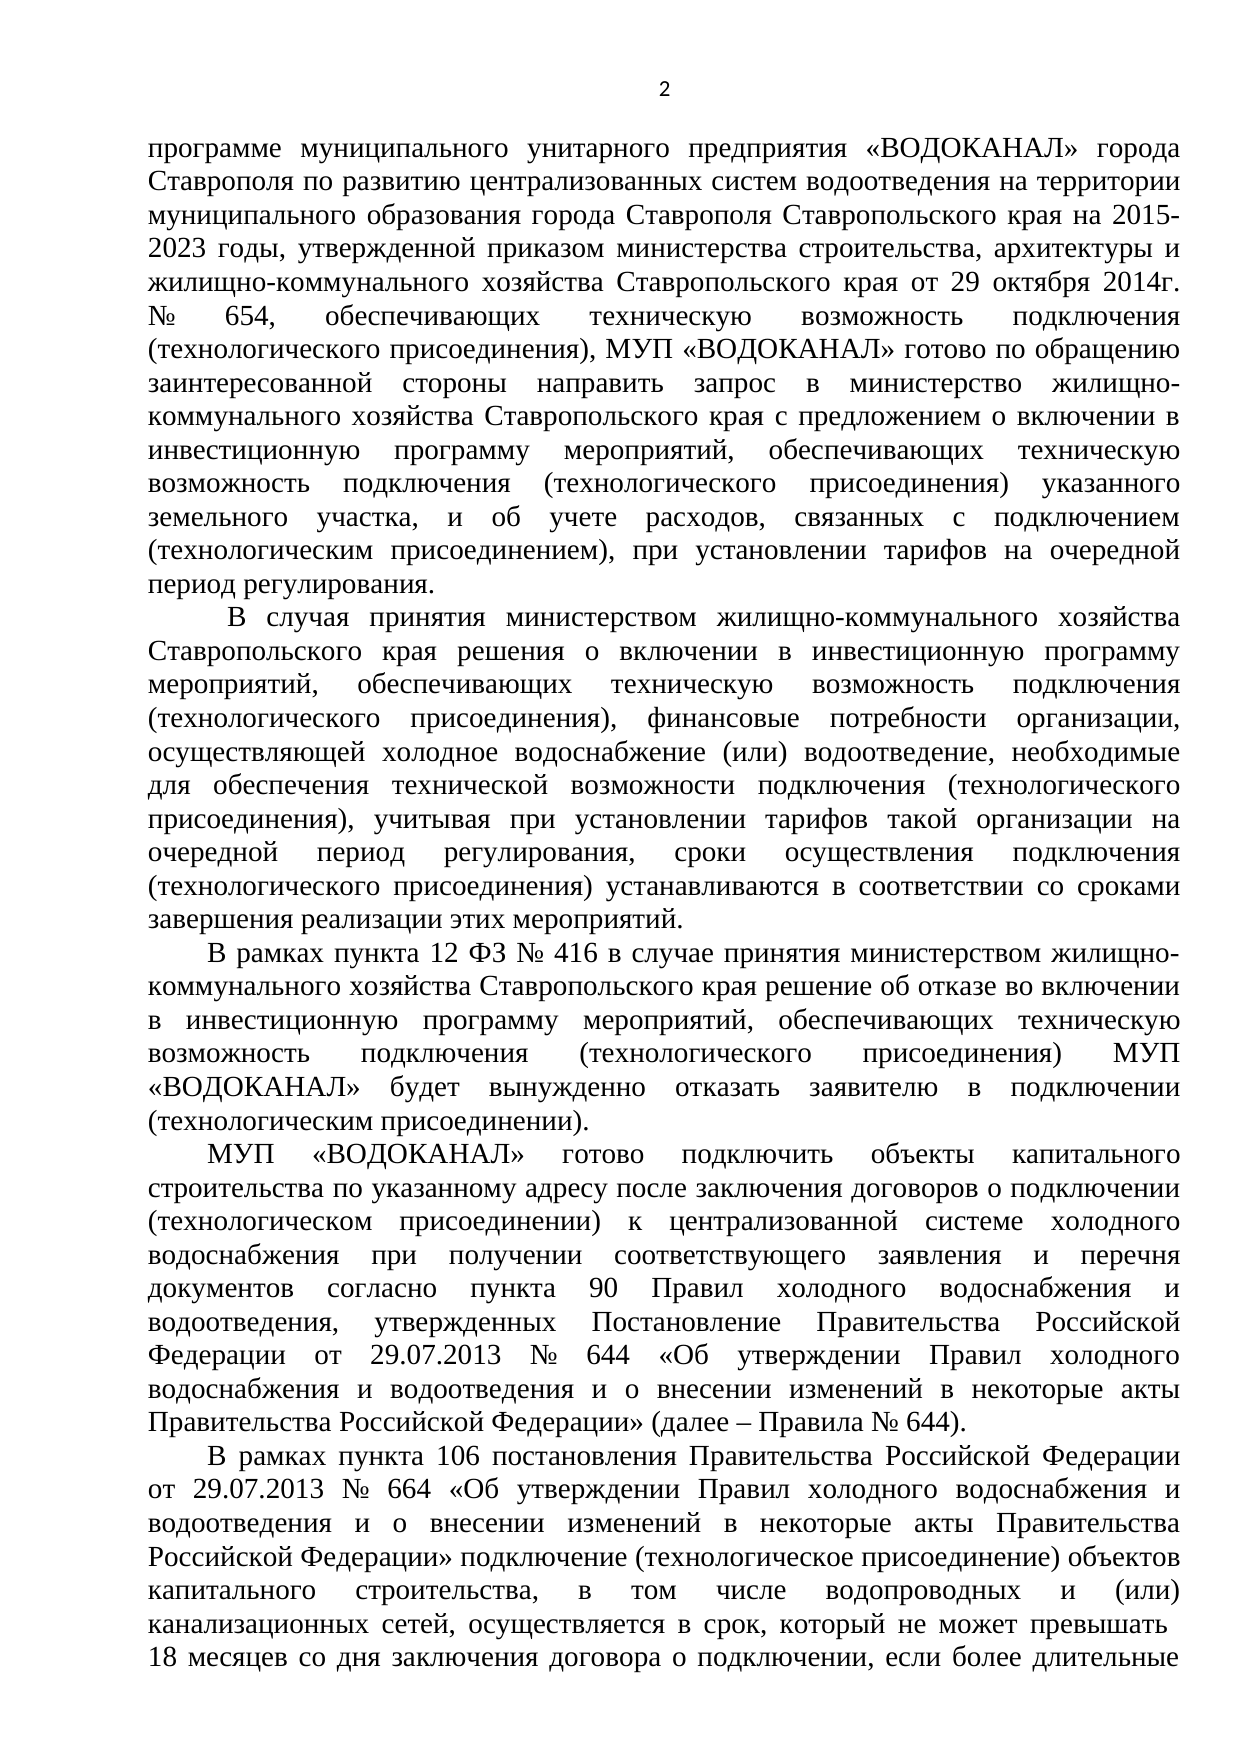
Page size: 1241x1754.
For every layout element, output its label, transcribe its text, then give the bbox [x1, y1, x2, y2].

text В случая принятия министерством жилищно-коммунального хозяйства Ставропольского края решения о включении в инвестиционную программу мероприятий, обеспечивающих техническую возможность подключения (технологического присоединения), финансовые потребности организации, осуществляющей холодное водоснабжение (или) водоотведение, необходимые для обеспечения технической возможности подключения (технологического присоединения), учитывая при установлении тарифов такой организации на очередной период регулирования, сроки осуществления подключения (технологического присоединения) устанавливаются в соответствии со сроками завершения реализации этих мероприятий. [148, 599, 1181, 935]
text МУП «ВОДОКАНАЛ» готово подключить объекты капитального строительства по указанному адресу после заключения договоров о подключении (технологическом присоединении) к централизованной системе холодного водоснабжения при получении соответствующего заявления и перечня документов согласно пункта 90 Правил холодного водоснабжения и водоотведения, утвержденных Постановление Правительства Российской Федерации от 29.07.2013 № 644 «Об утверждении Правил холодного водоснабжения и водоотведения и о внесении изменений в некоторые акты Правительства Российской Федерации» (далее – Правила № 644). [148, 1136, 1181, 1438]
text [148, 130, 1181, 599]
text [148, 1438, 1181, 1673]
text В рамках пункта 12 ФЗ № 416 в случае принятия министерством жилищно-коммунального хозяйства Ставропольского края решение об отказе во включении в инвестиционную программу мероприятий, обеспечивающих техническую возможность подключения (технологического присоединения) МУП «ВОДОКАНАЛ» будет вынужденно отказать заявителю в подключении (технологическим присоединении). [148, 935, 1181, 1136]
